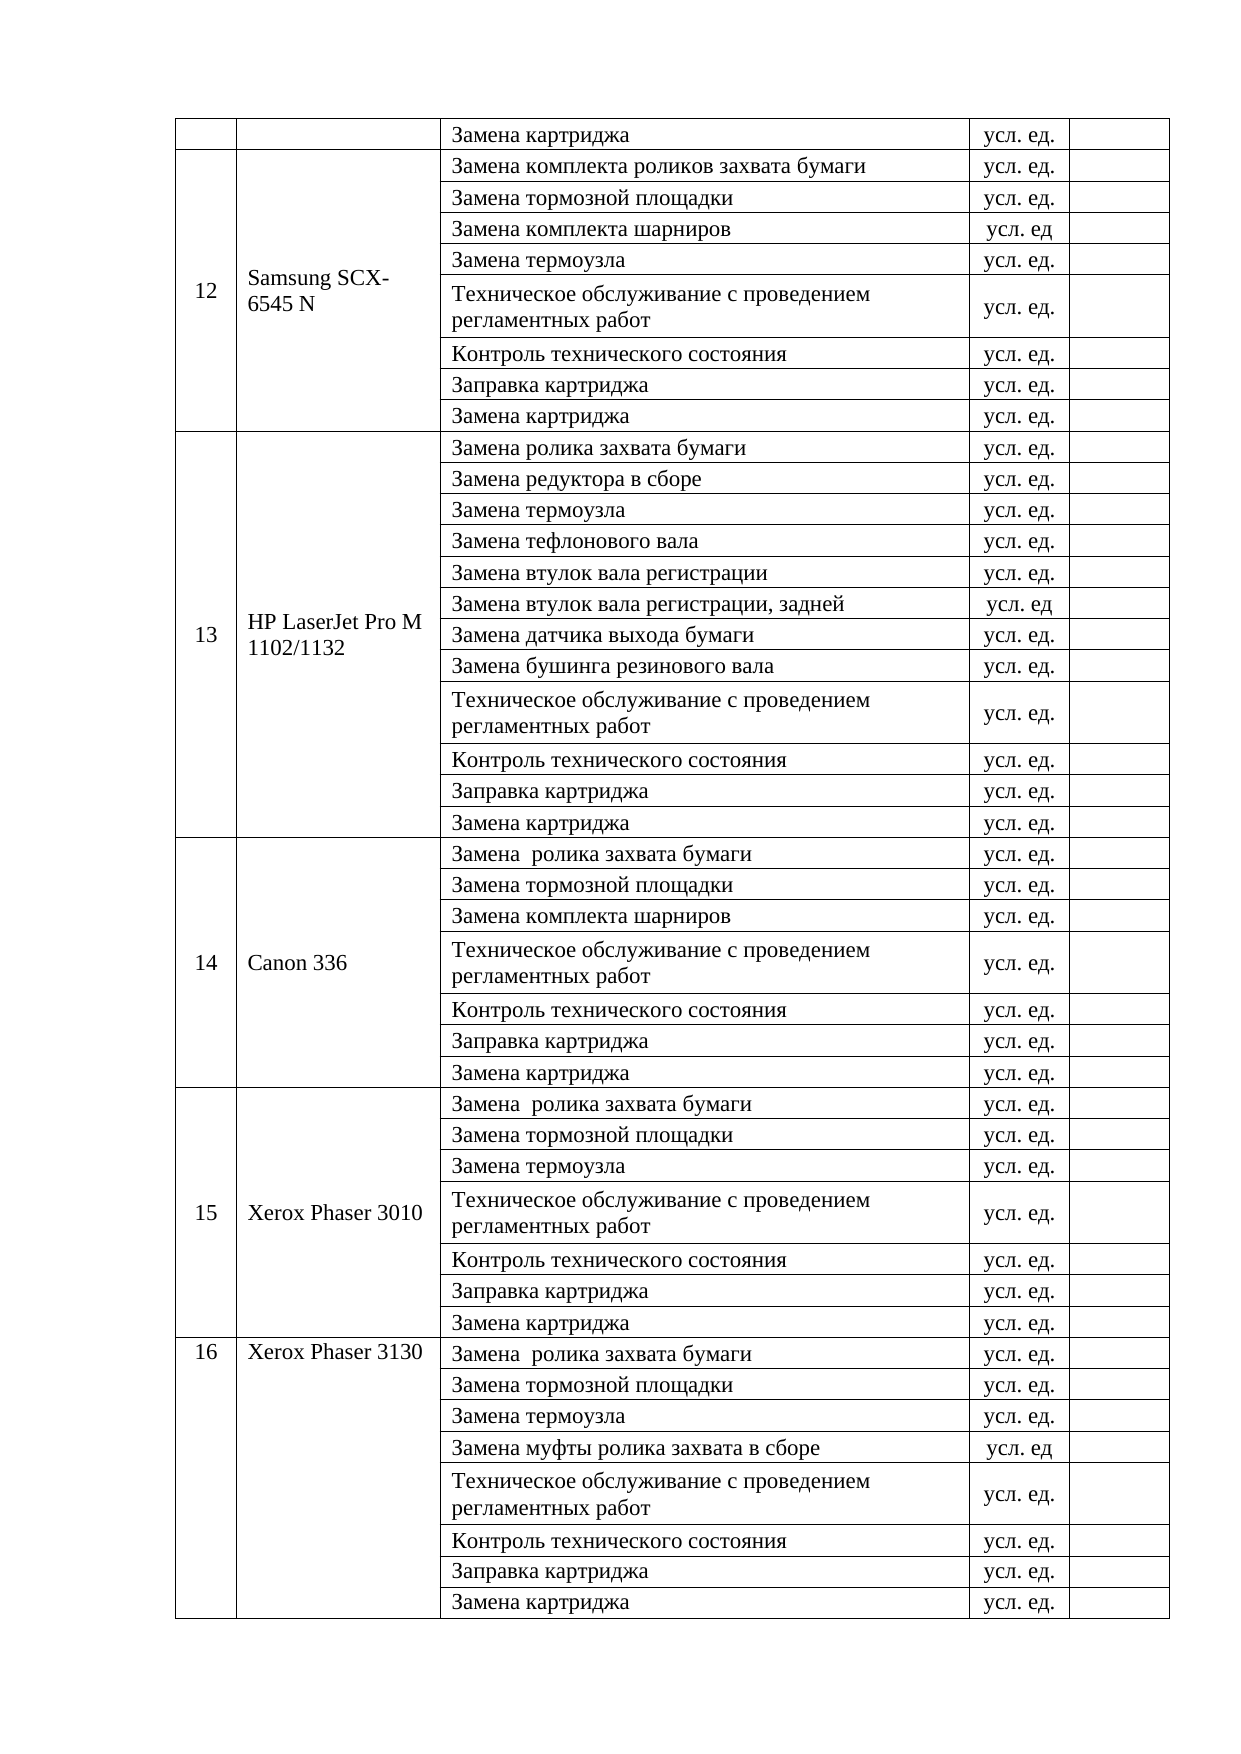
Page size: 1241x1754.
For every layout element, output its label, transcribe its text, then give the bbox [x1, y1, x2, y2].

table_cell [1070, 1463, 1169, 1524]
table_cell усл. ед. [970, 1275, 1069, 1306]
table_cell [1070, 150, 1169, 181]
table_cell Замена картриджа [441, 1588, 969, 1618]
table_cell усл. ед. [970, 275, 1069, 337]
table_cell [1070, 1525, 1169, 1556]
table_cell [1070, 900, 1169, 931]
table_cell [1070, 994, 1169, 1024]
table_cell [1070, 494, 1169, 524]
table_cell Замена ролика захвата бумаги [441, 1338, 969, 1368]
table_cell усл. ед. [970, 338, 1069, 368]
table_cell [1070, 932, 1169, 993]
table_cell [1070, 338, 1169, 368]
table_cell Заправка картриджа [441, 369, 969, 399]
table_cell Контроль технического состояния [441, 1244, 969, 1274]
table_cell Техническое обслуживание с проведением регламентных работ [441, 932, 969, 993]
table_cell усл. ед. [970, 525, 1069, 556]
table_cell [1070, 1557, 1169, 1587]
table_cell [1070, 1307, 1169, 1337]
table_cell [1070, 213, 1169, 243]
table_cell усл. ед. [970, 557, 1069, 587]
table_cell Xerox Phaser 3130 [237, 1338, 440, 1618]
table_cell [1070, 119, 1169, 149]
table_cell Замена термоузла [441, 244, 969, 274]
table_cell усл. ед. [970, 1244, 1069, 1274]
table_cell усл. ед. [970, 900, 1069, 931]
table_cell [1070, 557, 1169, 587]
table_cell Замена термоузла [441, 1150, 969, 1181]
table_cell Заправка картриджа [441, 775, 969, 806]
table_cell [1070, 744, 1169, 774]
table_cell усл. ед. [970, 1588, 1069, 1618]
table_cell Samsung SCX-6545 N [237, 150, 440, 431]
table_cell Canon 336 [237, 838, 440, 1087]
table_cell Замена картриджа [441, 807, 969, 837]
table_cell Техническое обслуживание с проведением регламентных работ [441, 682, 969, 743]
table_cell [1070, 838, 1169, 868]
table_cell [1070, 619, 1169, 649]
table_cell Контроль технического состояния [441, 744, 969, 774]
table_cell [1070, 1369, 1169, 1399]
table_cell [1070, 525, 1169, 556]
table_cell Контроль технического состояния [441, 994, 969, 1024]
table_cell Замена тефлонового вала [441, 525, 969, 556]
table_cell Заправка картриджа [441, 1025, 969, 1056]
table_cell [1070, 775, 1169, 806]
table_cell усл. ед. [970, 119, 1069, 149]
table_cell Замена редуктора в сборе [441, 463, 969, 493]
table_cell усл. ед. [970, 1119, 1069, 1149]
table_cell [1070, 1244, 1169, 1274]
table_cell Замена картриджа [441, 400, 969, 431]
table_cell [1070, 1338, 1169, 1368]
table_cell Замена втулок вала регистрации, задней [441, 588, 969, 618]
table_cell усл. ед. [970, 244, 1069, 274]
table_cell [1070, 369, 1169, 399]
table_cell Замена бушинга резинового вала [441, 650, 969, 681]
table_cell [1070, 650, 1169, 681]
table_cell [1070, 1025, 1169, 1056]
table_cell [1070, 869, 1169, 899]
table_cell Замена ролика захвата бумаги [441, 1088, 969, 1118]
table_cell Замена комплекта роликов захвата бумаги [441, 150, 969, 181]
table_cell Замена картриджа [441, 119, 969, 149]
table_cell [1070, 1057, 1169, 1087]
table_cell Замена термоузла [441, 494, 969, 524]
table_cell [1070, 1400, 1169, 1431]
table_cell усл. ед. [970, 932, 1069, 993]
table_cell усл. ед. [970, 150, 1069, 181]
table_cell 13 [176, 432, 236, 837]
table_cell [1070, 807, 1169, 837]
table_cell [1070, 182, 1169, 212]
table_cell усл. ед. [970, 494, 1069, 524]
table_cell усл. ед. [970, 182, 1069, 212]
table_cell 14 [176, 838, 236, 1087]
table_cell Замена тормозной площадки [441, 1369, 969, 1399]
table_cell Замена ролика захвата бумаги [441, 432, 969, 462]
table_cell усл. ед. [970, 1025, 1069, 1056]
table_cell усл. ед. [970, 1557, 1069, 1587]
table_cell усл. ед. [970, 619, 1069, 649]
table_cell усл. ед [970, 1432, 1069, 1462]
table_cell усл. ед. [970, 463, 1069, 493]
table_cell Заправка картриджа [441, 1557, 969, 1587]
table_cell [1070, 432, 1169, 462]
table_cell [1070, 1119, 1169, 1149]
table_cell усл. ед. [970, 369, 1069, 399]
table_cell усл. ед. [970, 1369, 1069, 1399]
table_cell усл. ед. [970, 994, 1069, 1024]
table_cell [1070, 400, 1169, 431]
table_cell усл. ед. [970, 1150, 1069, 1181]
table_cell [1070, 1588, 1169, 1618]
table_cell усл. ед. [970, 432, 1069, 462]
table_cell [1070, 1088, 1169, 1118]
table_cell усл. ед. [970, 744, 1069, 774]
table_cell [1070, 1432, 1169, 1462]
table_cell Замена ролика захвата бумаги [441, 838, 969, 868]
table_cell [1070, 1182, 1169, 1243]
table_cell Замена муфты ролика захвата в сборе [441, 1432, 969, 1462]
table_cell усл. ед. [970, 1338, 1069, 1368]
table_cell усл. ед. [970, 1400, 1069, 1431]
table_cell Замена картриджа [441, 1057, 969, 1087]
table_cell Замена тормозной площадки [441, 869, 969, 899]
table_cell Замена картриджа [441, 1307, 969, 1337]
table_cell усл. ед. [970, 1182, 1069, 1243]
table_cell Замена термоузла [441, 1400, 969, 1431]
table_cell усл. ед. [970, 838, 1069, 868]
table_cell 16 [176, 1338, 236, 1618]
table_cell [1070, 463, 1169, 493]
table_cell Xerox Phaser 3010 [237, 1088, 440, 1337]
table_cell [1070, 244, 1169, 274]
table_cell усл. ед. [970, 869, 1069, 899]
table_cell усл. ед. [970, 1525, 1069, 1556]
table_cell усл. ед. [970, 775, 1069, 806]
table_cell Контроль технического состояния [441, 1525, 969, 1556]
table_cell [1070, 275, 1169, 337]
table_cell Техническое обслуживание с проведением регламентных работ [441, 1182, 969, 1243]
table_cell Замена тормозной площадки [441, 1119, 969, 1149]
table_cell Замена комплекта шарниров [441, 900, 969, 931]
table_cell усл. ед. [970, 1307, 1069, 1337]
table_cell Техническое обслуживание с проведением регламентных работ [441, 275, 969, 337]
table_cell [1070, 1275, 1169, 1306]
table_cell усл. ед. [970, 682, 1069, 743]
table_cell усл. ед. [970, 1463, 1069, 1524]
table_cell усл. ед [970, 588, 1069, 618]
table_cell Замена тормозной площадки [441, 182, 969, 212]
table_cell усл. ед [970, 213, 1069, 243]
table_cell [1070, 1150, 1169, 1181]
table_cell [1070, 588, 1169, 618]
table_cell усл. ед. [970, 400, 1069, 431]
table_cell усл. ед. [970, 807, 1069, 837]
table_cell [1070, 682, 1169, 743]
table_cell усл. ед. [970, 1088, 1069, 1118]
table_cell усл. ед. [970, 1057, 1069, 1087]
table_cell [441, 1463, 969, 1524]
table_cell Замена датчика выхода бумаги [441, 619, 969, 649]
table_cell 15 [176, 1088, 236, 1337]
table_cell Замена комплекта шарниров [441, 213, 969, 243]
table_cell Заправка картриджа [441, 1275, 969, 1306]
table_cell Контроль технического состояния [441, 338, 969, 368]
table_cell Замена втулок вала регистрации [441, 557, 969, 587]
table_cell усл. ед. [970, 650, 1069, 681]
table_cell HP LaserJet Pro M 1102/1132 [237, 432, 440, 837]
table_cell 12 [176, 150, 236, 431]
